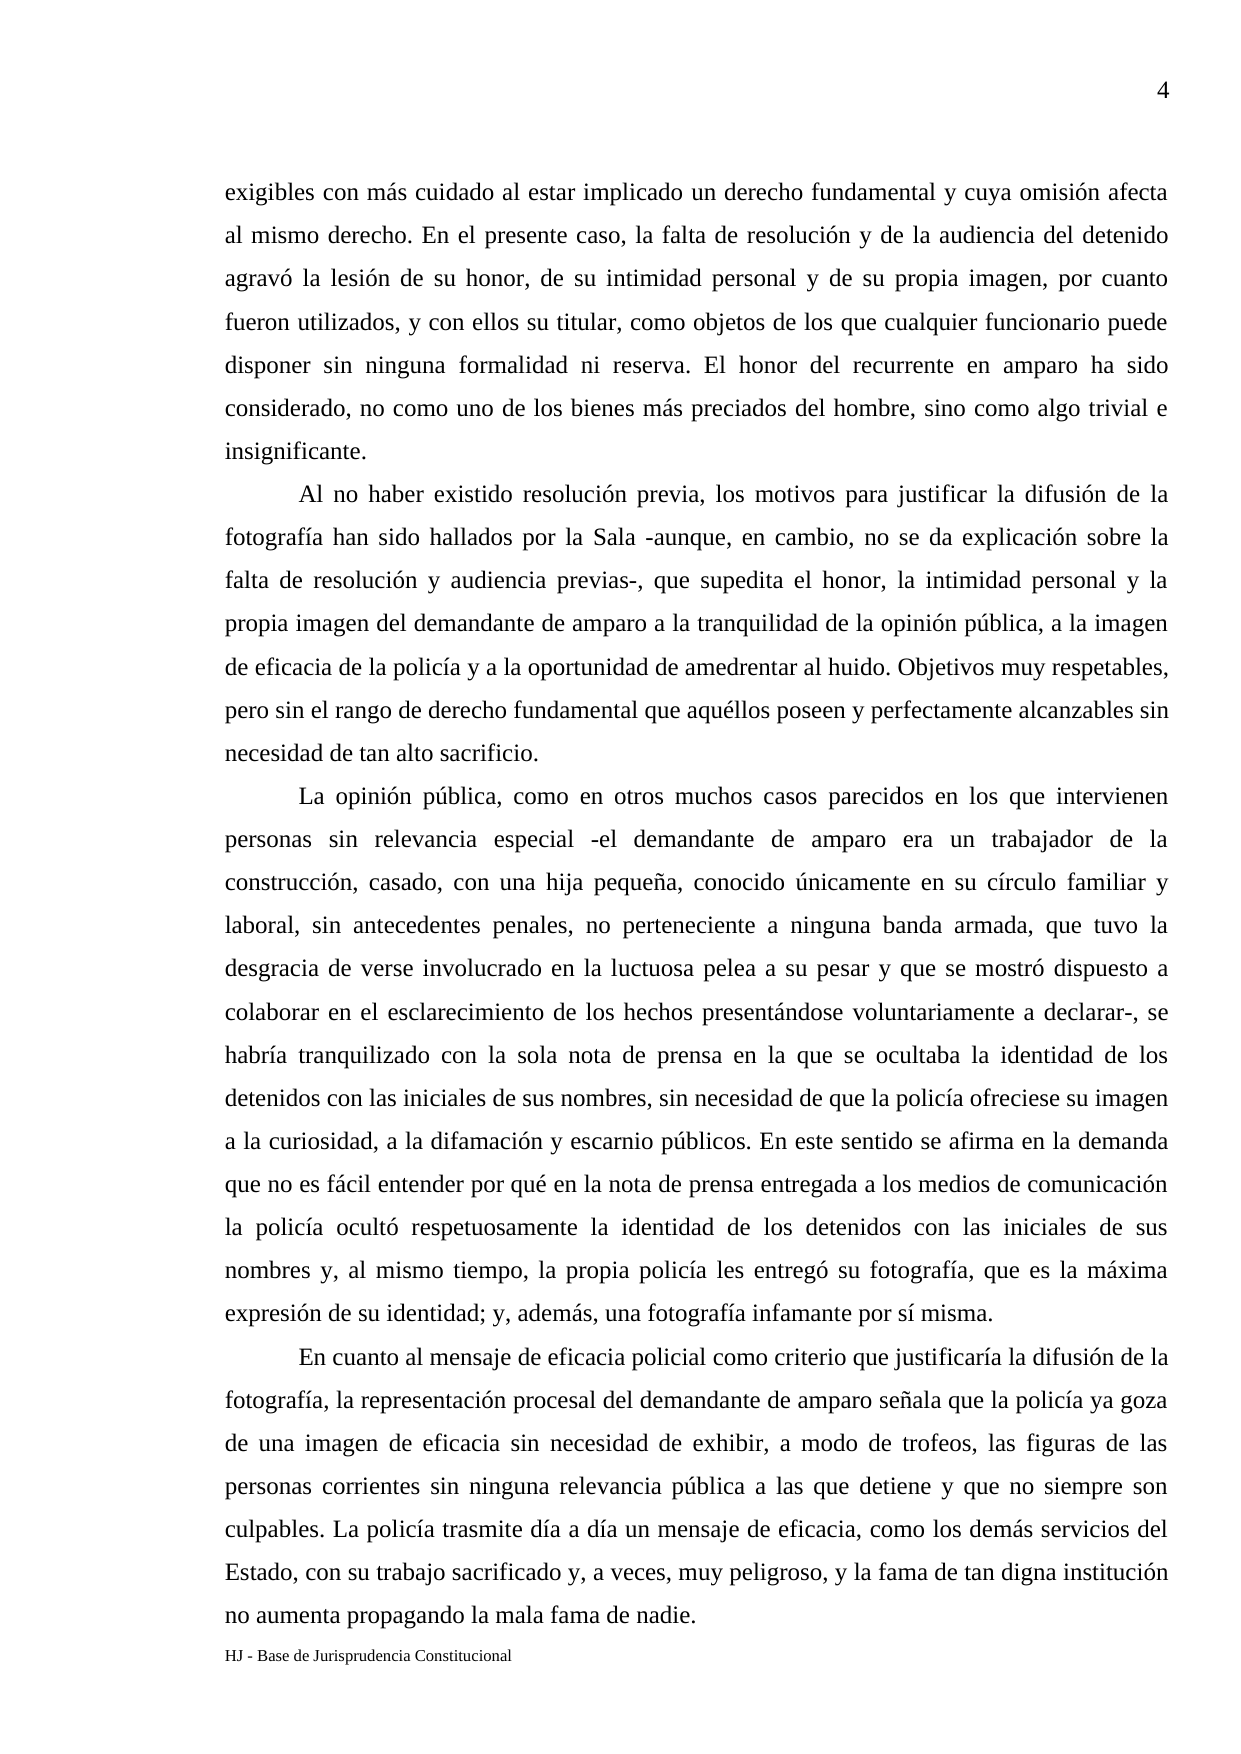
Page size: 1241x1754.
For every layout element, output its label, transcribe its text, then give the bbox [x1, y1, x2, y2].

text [224, 177, 1169, 465]
text La opinión pública, como en otros muchos casos parecidos en los que intervienen personas sin relevancia especial -el demandante de amparo era un trabajador de la construcción, casado, con una hija pequeña, conocido únicamente en su círculo familiar y laboral, sin antecedentes penales, no perteneciente a ninguna banda armada, que tuvo la desgracia de verse involucrado en la luctuosa pelea a su pesar y que se mostró dispuesto a colaborar en el esclarecimiento de los hechos presentándose voluntariamente a declarar-, se habría tranquilizado con la sola nota de prensa en la que se ocultaba la identidad de los detenidos con las iniciales de sus nombres, sin necesidad de que la policía ofreciese su imagen a la curiosidad, a la difamación y escarnio públicos. En este sentido se afirma en la demanda que no es fácil entender por qué en la nota de prensa entregada a los medios de comunicación la policía ocultó respetuosamente la identidad de los detenidos con las iniciales de sus nombres y, al mismo tiempo, la propia policía les entregó su fotografía, que es la máxima expresión de su identidad; y, además, una fotografía infamante por sí misma. [224, 781, 1169, 1327]
text Al no haber existido resolución previa, los motivos para justificar la difusión de la fotografía han sido hallados por la Sala -aunque, en cambio, no se da explicación sobre la falta de resolución y audiencia previas-, que supedita el honor, la intimidad personal y la propia imagen del demandante de amparo a la tranquilidad de la opinión pública, a la imagen de eficacia de la policía y a la oportunidad de amedrentar al huido. Objetivos muy respetables, pero sin el rango de derecho fundamental que aquéllos poseen y perfectamente alcanzables sin necesidad de tan alto sacrificio. [224, 479, 1169, 767]
text En cuanto al mensaje de eficacia policial como criterio que justificaría la difusión de la fotografía, la representación procesal del demandante de amparo señala que la policía ya goza de una imagen de eficacia sin necesidad de exhibir, a modo de trofeos, las figuras de las personas corrientes sin ninguna relevancia pública a las que detiene y que no siempre son culpables. La policía trasmite día a día un mensaje de eficacia, como los demás servicios del Estado, con su trabajo sacrificado y, a veces, muy peligroso, y la fama de tan digna institución no aumenta propagando la mala fama de nadie. [224, 1342, 1169, 1629]
